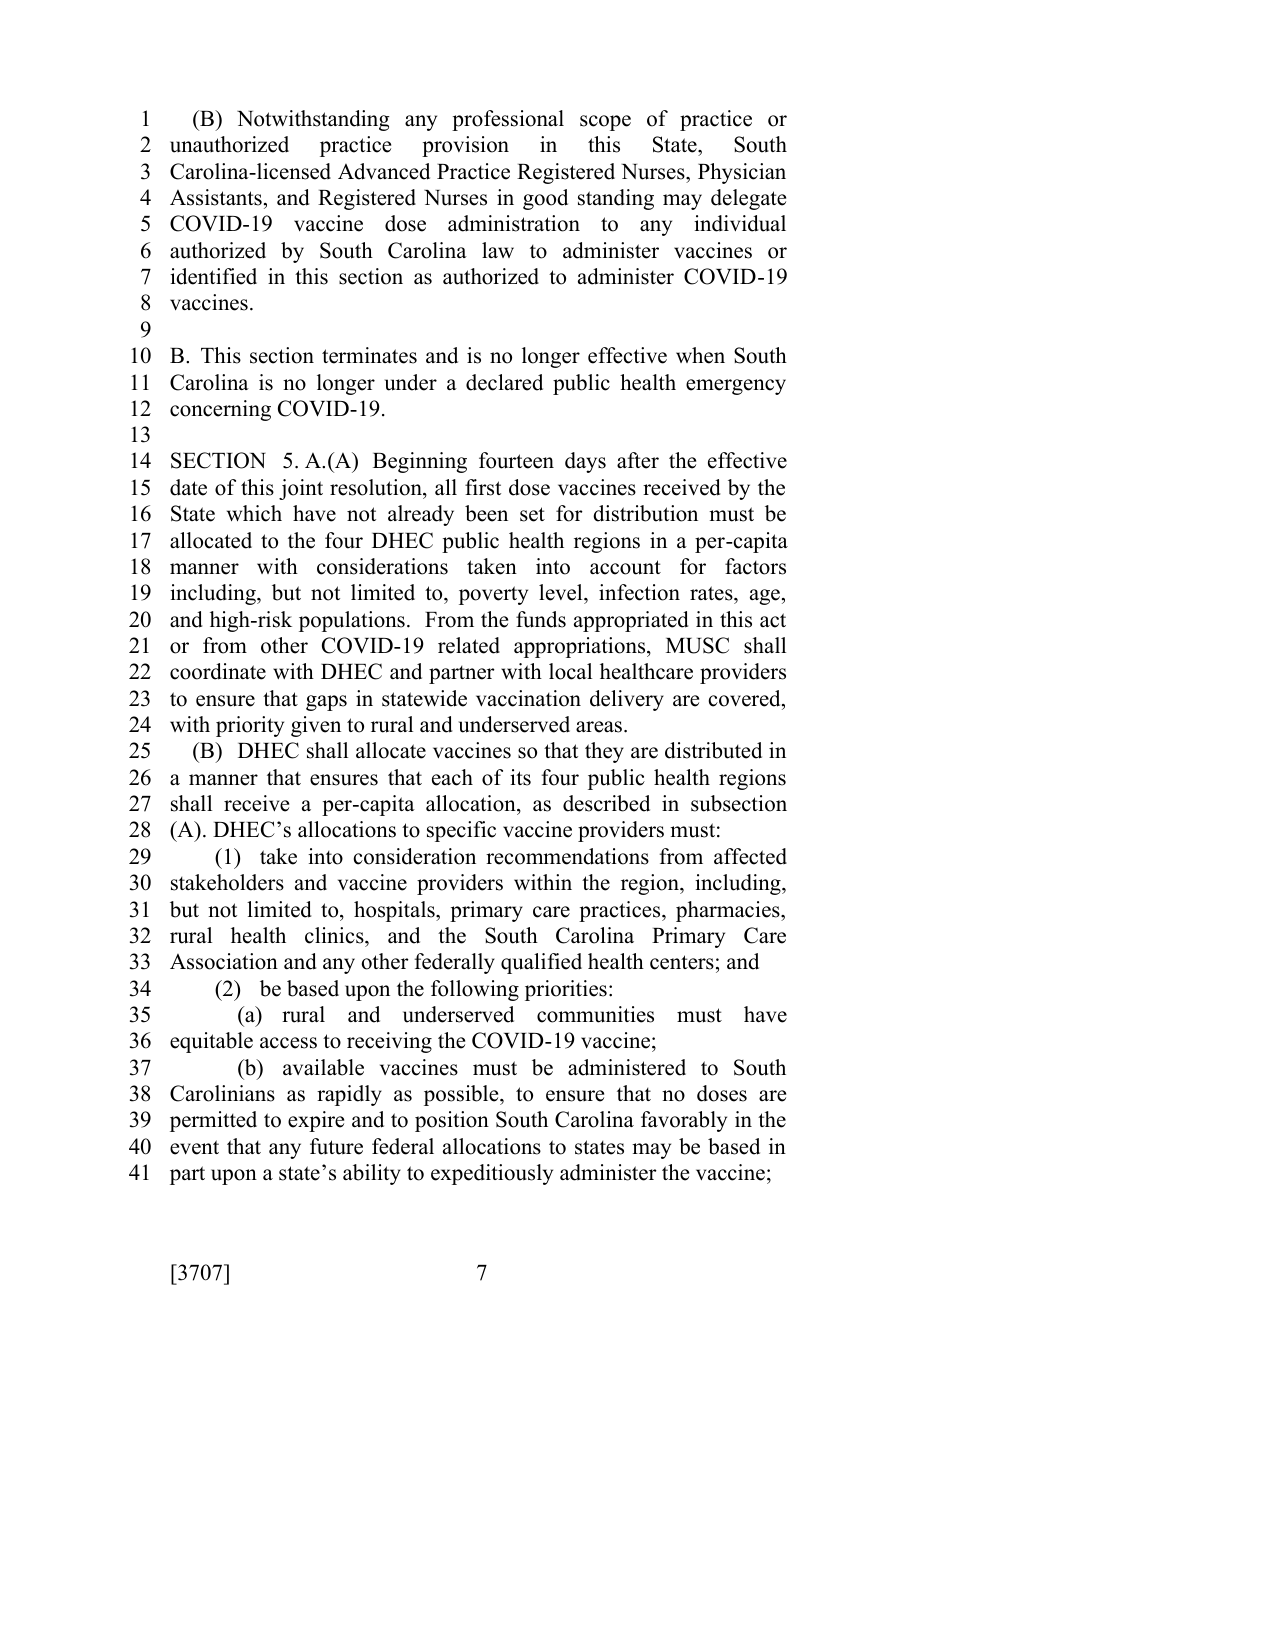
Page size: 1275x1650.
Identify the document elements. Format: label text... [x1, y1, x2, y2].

text (1) take into consideration recommendations from affected stakeholders and vaccine providers within the region, including, but not limited to, hospitals, primary care practices, pharmacies, rural health clinics, and the South Carolina Primary Care Association and any other federally qualified health centers; and [169, 843, 787, 975]
text B. This section terminates and is no longer effective when South Carolina is no longer under a declared public health emergency concerning COVID-19. [169, 342, 787, 421]
text (B) DHEC shall allocate vaccines so that they are distributed in a manner that ensures that each of its four public health regions shall receive a per-capita allocation, as described in subsection (A). DHEC’s allocations to specific vaccine providers must: [169, 737, 787, 843]
text (a) rural and underserved communities must have equitable access to receiving the COVID-19 vaccine; [169, 1001, 787, 1054]
text (b) available vaccines must be administered to South Carolinians as rapidly as possible, to ensure that no doses are permitted to expire and to position South Carolina favorably in the event that any future federal allocations to states may be based in part upon a state’s ability to expeditiously administer the vaccine; [169, 1054, 787, 1186]
text (B) Notwithstanding any professional scope of practice or unauthorized practice provision in this State, South Carolina-licensed Advanced Practice Registered Nurses, Physician Assistants, and Registered Nurses in good standing may delegate COVID-19 vaccine dose administration to any individual authorized by South Carolina law to administer vaccines or identified in this section as authorized to administer COVID-19 vaccines. [169, 105, 787, 316]
text (2) be based upon the following priorities: [169, 975, 787, 1001]
text SECTION 5. A. (A) Beginning fourteen days after the effective date of this joint resolution, all first dose vaccines received by the State which have not already been set for distribution must be allocated to the four DHEC public health regions in a per-capita manner with considerations taken into account for factors including, but not limited to, poverty level, infection rates, age, and high-risk populations. From the funds appropriated in this act or from other COVID-19 related appropriations, MUSC shall coordinate with DHEC and partner with local healthcare providers to ensure that gaps in statewide vaccination delivery are covered, with priority given to rural and underserved areas. [169, 448, 787, 737]
